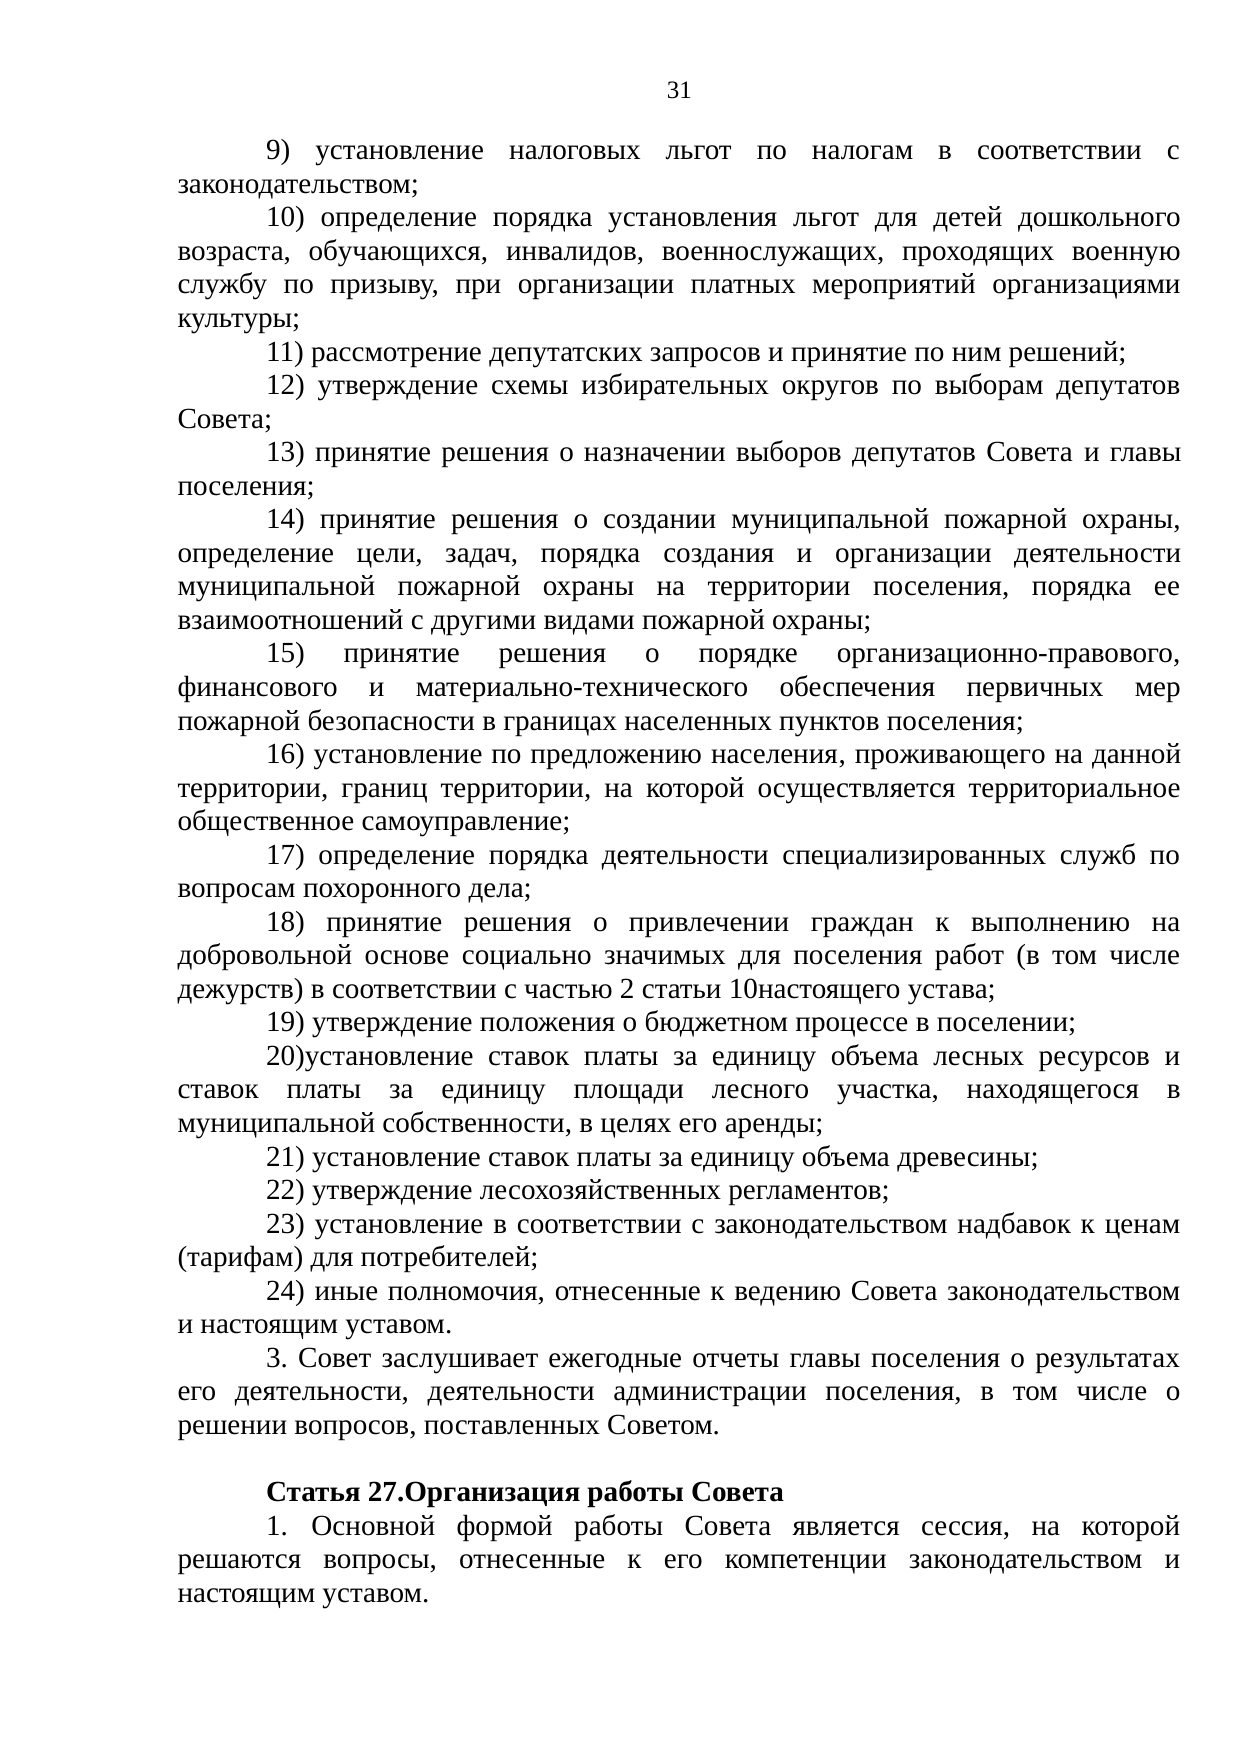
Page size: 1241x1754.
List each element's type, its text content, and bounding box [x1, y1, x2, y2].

text 13) принятие решения о назначении выборов депутатов Совета и главы поселения; [177, 434, 1181, 501]
text 20)установление ставок платы за единицу объема лесных ресурсов и ставок платы за единицу площади лесного участка, находящегося в муниципальной собственности, в целях его аренды; [177, 1038, 1181, 1139]
list Основной формой работы Совета является сессия, на которой решаются вопросы, отнесенные к его компетенции законодательством и настоящим уставом. [177, 1508, 1181, 1608]
text 23) установление в соответствии с законодательством надбавок к ценам (тарифам) для потребителей; [177, 1206, 1181, 1273]
text 9) установление налоговых льгот по налогам в соответствии с законодательством; [177, 132, 1181, 199]
text Статья 27.Организация работы Совета [177, 1474, 1181, 1508]
text 3. Совет заслушивает ежегодные отчеты главы поселения о результатах его деятельности, деятельности администрации поселения, в том числе о решении вопросов, поставленных Советом. [177, 1340, 1181, 1441]
text 24) иные полномочия, отнесенные к ведению Совета законодательством и настоящим уставом. [177, 1273, 1181, 1340]
text 14) принятие решения о создании муниципальной пожарной охраны, определение цели, задач, порядка создания и организации деятельности муниципальной пожарной охраны на территории поселения, порядка ее взаимоотношений с другими видами пожарной охраны; [177, 501, 1181, 636]
text 16) установление по предложению населения, проживающего на данной территории, границ территории, на которой осуществляется территориальное общественное самоуправление; [177, 736, 1181, 837]
text 17) определение порядка деятельности специализированных служб по вопросам похоронного дела; [177, 837, 1181, 904]
text 12) утверждение схемы избирательных округов по выборам депутатов Совета; [177, 367, 1181, 434]
text 21) установление ставок платы за единицу объема древесины; [177, 1139, 1181, 1172]
text 15) принятие решения о порядке организационно-правового, финансового и материально-технического обеспечения первичных мер пожарной безопасности в границах населенных пунктов поселения; [177, 636, 1181, 736]
text 10) определение порядка установления льгот для детей дошкольного возраста, обучающихся, инвалидов, военнослужащих, проходящих военную службу по призыву, при организации платных мероприятий организациями культуры; [177, 199, 1181, 334]
text 11) рассмотрение депутатских запросов и принятие по ним решений; [177, 334, 1181, 367]
text 22) утверждение лесохозяйственных регламентов; [177, 1172, 1181, 1206]
text 18) принятие решения о привлечении граждан к выполнению на добровольной основе социально значимых для поселения работ (в том числе дежурств) в соответствии с частью 2 статьи 10настоящего устава; [177, 904, 1181, 1004]
text 19) утверждение положения о бюджетном процессе в поселении; [177, 1004, 1181, 1038]
